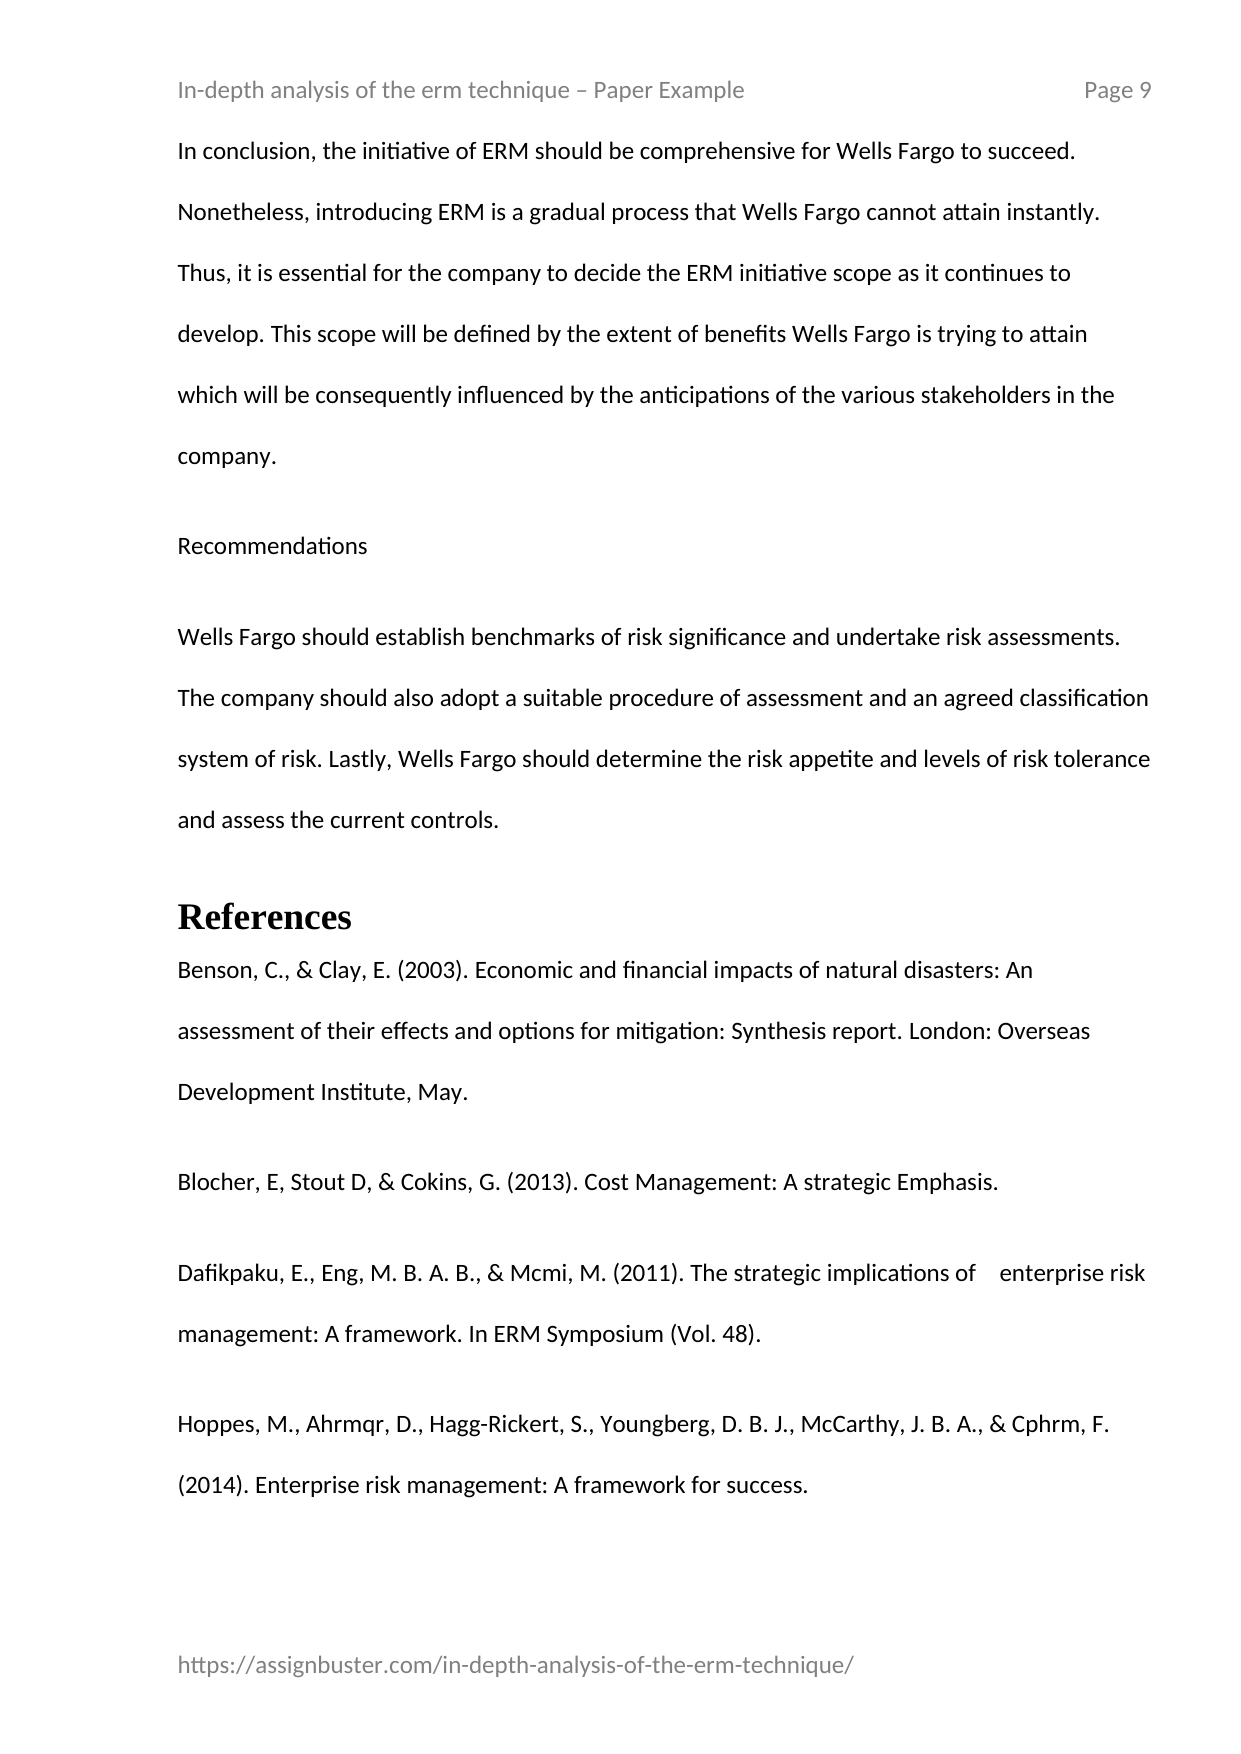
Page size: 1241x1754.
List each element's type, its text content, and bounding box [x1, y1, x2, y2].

text Wells Fargo should establish benchmarks of risk significance and undertake risk assessments. The company should also adopt a suitable procedure of assessment and an agreed classification system of risk. Lastly, Wells Fargo should determine the risk appetite and levels of risk tolerance and assess the current controls. [177, 621, 1152, 835]
text Blocher, E, Stout D, & Cokins, G. (2013). Cost Management: A strategic Emphasis. [177, 1166, 1152, 1197]
text Benson, C., & Clay, E. (2003). Economic and financial impacts of natural disasters: An assessment of their effects and options for mitigation: Synthesis report. London: Overseas Development Institute, May. [177, 954, 1152, 1106]
text Hoppes, M., Ahrmqr, D., Hagg-Rickert, S., Youngberg, D. B. J., McCarthy, J. B. A., & Cphrm, F. (2014). Enterprise risk management: A framework for success. [177, 1408, 1152, 1500]
subtitle References [177, 895, 1152, 938]
text In conclusion, the initiative of ERM should be comprehensive for Wells Fargo to succeed. Nonetheless, introducing ERM is a gradual process that Wells Fargo cannot attain instantly. Thus, it is essential for the company to decide the ERM initiative scope as it continues to develop. This scope will be defined by the extent of benefits Wells Fargo is trying to attain which will be consequently influenced by the anticipations of the various stakeholders in the company. [177, 135, 1152, 471]
text Dafikpaku, E., Eng, M. B. A. B., & Mcmi, M. (2011). The strategic implications of enterprise risk management: A framework. In ERM Symposium (Vol. 48). [177, 1257, 1152, 1348]
text Recommendations [177, 531, 1152, 561]
